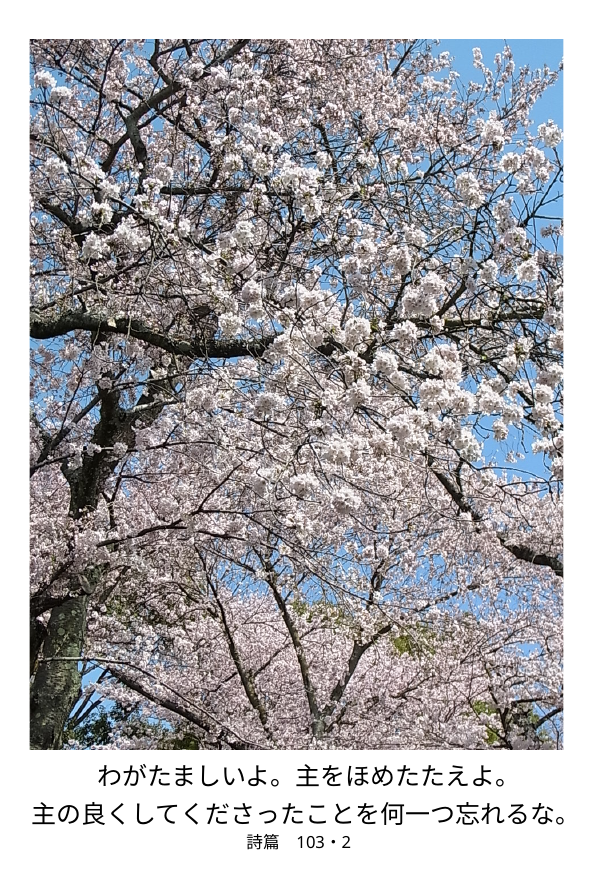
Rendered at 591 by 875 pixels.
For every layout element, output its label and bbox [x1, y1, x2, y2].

picture [29, 39, 564, 750]
